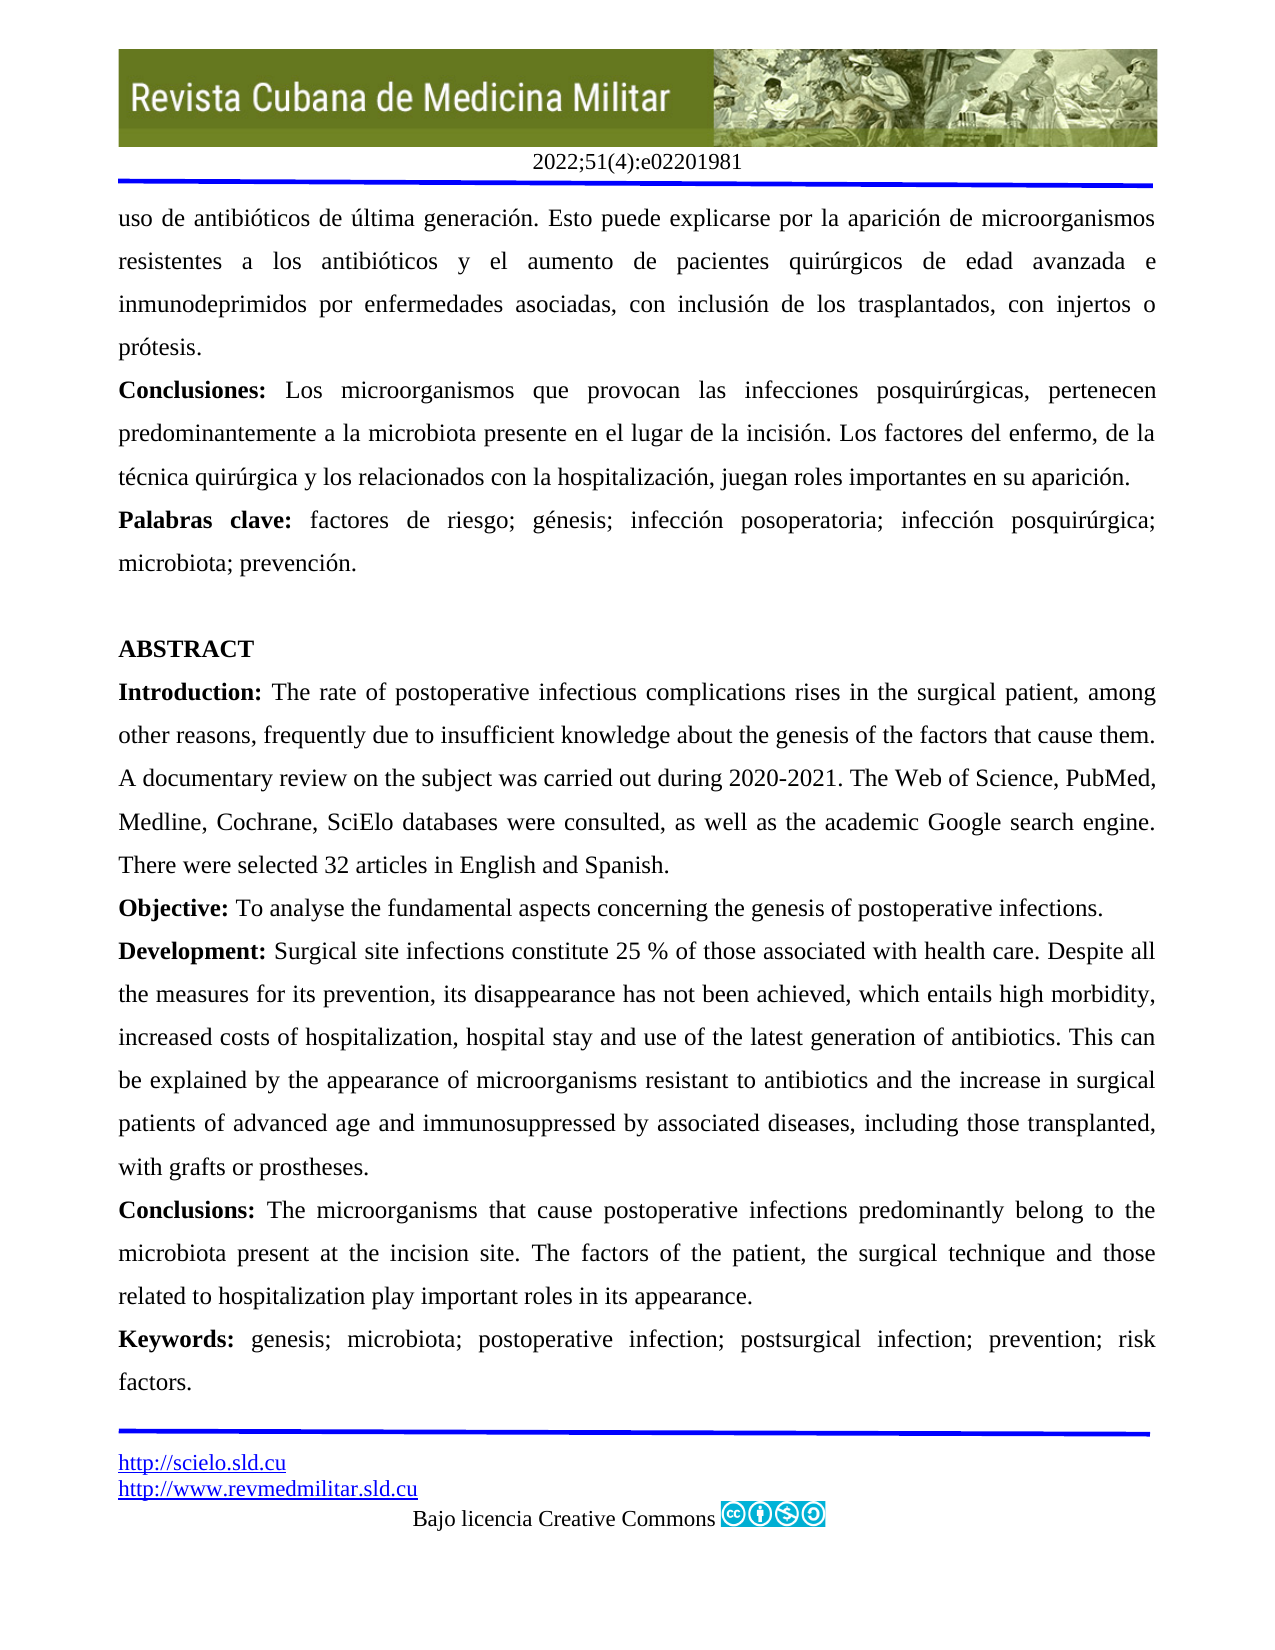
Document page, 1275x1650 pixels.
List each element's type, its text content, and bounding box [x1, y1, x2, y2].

text Introduction: The rate of postoperative infectious complications rises in the surgical patient, among other reasons, frequently due to insufficient knowledge about the genesis of the factors that cause them. A documentary review on the subject was carried out during 2020-2021. The Web of Science, PubMed, Medline, Cochrane, SciElo databases were consulted, as well as the academic Google search engine. There were selected 32 articles in English and Spanish. [118, 677, 1157, 878]
text Conclusions: The microorganisms that cause postoperative infections predominantly belong to the microbiota present at the incision site. The factors of the patient, the surgical technique and those related to hospitalization play important roles in its appearance. [118, 1195, 1157, 1310]
picture [118, 49, 1158, 147]
text Objective: To analyse the fundamental aspects concerning the genesis of postoperative infections. [118, 893, 1157, 922]
text Conclusiones: Los microorganismos que provocan las infecciones posquirúrgicas, pertenecen predominantemente a la microbiota presente en el lugar de la incisión. Los factores del enfermo, de la técnica quirúrgica y los relacionados con la hospitalización, juegan roles importantes en su aparición. [118, 375, 1157, 490]
text Development: Surgical site infections constitute 25 % of those associated with health care. Despite all the measures for its prevention, its disappearance has not been achieved, which entails high morbidity, increased costs of hospitalization, hospital stay and use of the latest generation of antibiotics. This can be explained by the appearance of microorganisms resistant to antibiotics and the increase in surgical patients of advanced age and immunosuppressed by associated diseases, including those transplanted, with grafts or prostheses. [118, 936, 1157, 1180]
picture [720, 1501, 826, 1527]
text Keywords: genesis; microbiota; postoperative infection; postsurgical infection; prevention; risk factors. [118, 1324, 1157, 1396]
text ABSTRACT [118, 634, 1157, 663]
text Palabras clave: factores de riesgo; génesis; infección posoperatoria; infección posquirúrgica; microbiota; prevención. [118, 505, 1157, 577]
